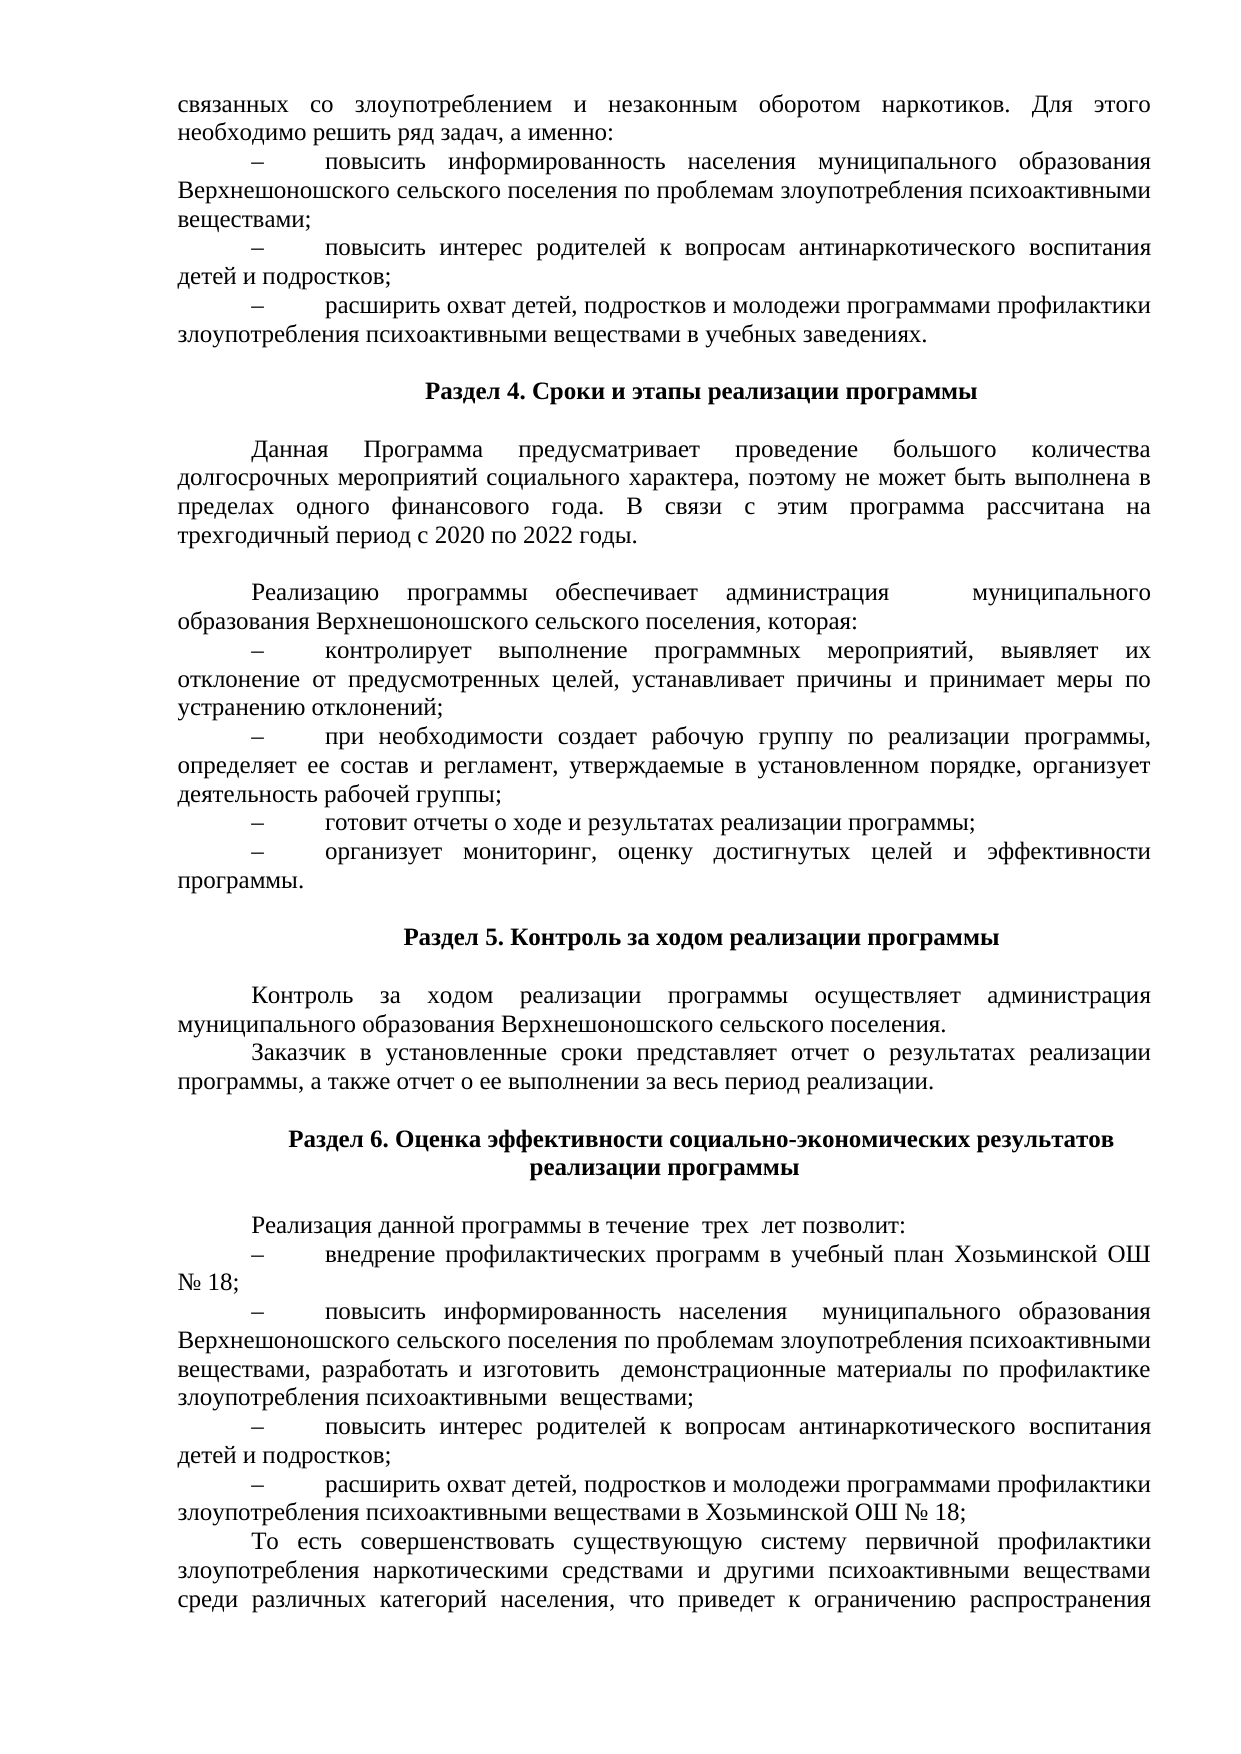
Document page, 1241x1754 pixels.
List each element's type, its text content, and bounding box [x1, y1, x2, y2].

text – при необходимости создает рабочую группу по реализации программы, определяет ее состав и регламент, утверждаемые в установленном порядке, организует деятельность рабочей группы; [177, 721, 1152, 807]
text – контролирует выполнение программных мероприятий, выявляет их отклонение от предусмотренных целей, устанавливает причины и принимает меры по устранению отклонений; [177, 635, 1152, 721]
text – повысить информированность населения муниципального образования Верхнешоношского сельского поселения по проблемам злоупотребления психоактивными веществами; [177, 146, 1152, 232]
text Раздел 4. Сроки и этапы реализации программы [177, 376, 1152, 405]
text Заказчик в установленные сроки представляет отчет о результатах реализации программы, а также отчет о ее выполнении за весь период реализации. [177, 1037, 1152, 1095]
text – расширить охват детей, подростков и молодежи программами профилактики злоупотребления психоактивными веществами в учебных заведениях. [177, 290, 1152, 347]
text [177, 1526, 1152, 1612]
text Раздел 5. Контроль за ходом реализации программы [177, 922, 1152, 951]
text Данная Программа предусматривает проведение большого количества долгосрочных мероприятий социального характера, поэтому не может быть выполнена в пределах одного финансового года. В связи с этим программа рассчитана на трехгодичный период с 2020 по 2022 годы. [177, 434, 1152, 549]
text – повысить интерес родителей к вопросам антинаркотического воспитания детей и подростков; [177, 232, 1152, 290]
text Реализация данной программы в течение трех лет позволит: [177, 1210, 1152, 1239]
text – расширить охват детей, подростков и молодежи программами профилактики злоупотребления психоактивными веществами в Хозьминской ОШ № 18; [177, 1469, 1152, 1526]
text – внедрение профилактических программ в учебный план Хозьминской ОШ № 18; [177, 1239, 1152, 1296]
text – повысить интерес родителей к вопросам антинаркотического воспитания детей и подростков; [177, 1411, 1152, 1469]
text Контроль за ходом реализации программы осуществляет администрация муниципального образования Верхнешоношского сельского поселения. [177, 980, 1152, 1037]
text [177, 89, 1152, 146]
text – готовит отчеты о ходе и результатах реализации программы; [177, 807, 1152, 836]
text Реализацию программы обеспечивает администрация муниципального образования Верхнешоношского сельского поселения, которая: [177, 577, 1152, 635]
text Раздел 6. Оценка эффективности социально-экономических результатов реализации программы [177, 1124, 1152, 1181]
text – организует мониторинг, оценку достигнутых целей и эффективности программы. [177, 836, 1152, 894]
text – повысить информированность населения муниципального образования Верхнешоношского сельского поселения по проблемам злоупотребления психоактивными веществами, разработать и изготовить демонстрационные материалы по профилактике злоупотребления психоактивными веществами; [177, 1296, 1152, 1411]
